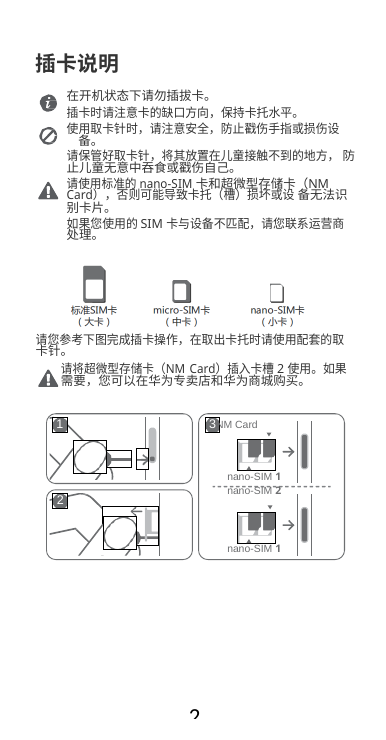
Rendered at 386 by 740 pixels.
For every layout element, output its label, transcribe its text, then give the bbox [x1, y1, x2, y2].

picture [206, 418, 219, 432]
picture [137, 449, 148, 469]
picture [53, 494, 67, 508]
text 在开机状态下请勿插拔卡。 [66, 85, 367, 103]
picture [56, 259, 311, 332]
text 请使用标准的 nano-SIM 卡和超微型存储卡（NM Card），否则可能导致卡托（槽）损坏或设 备无法识别卡片。 [66, 178, 351, 216]
picture [238, 440, 275, 470]
picture [53, 418, 67, 432]
text 请将超微型存储卡（NM Card）插入卡槽 2 使用。如果需要，您可以在华为专卖店和华为商城购买。 [61, 364, 350, 389]
picture [104, 517, 136, 549]
text 插卡时请注意卡的缺口方向，保持卡托水平。 [66, 103, 367, 121]
text 请保管好取卡针，将其放置在儿童接触不到的地方， 防止儿童无意中吞食或戳伤自己。 [66, 151, 367, 176]
picture [238, 513, 275, 543]
text 插卡说明 [35, 44, 369, 75]
picture [107, 451, 131, 467]
text 如果您使用的 SIM 卡与设备不匹配，请您联系运营商处理。 [66, 218, 354, 243]
text 使用取卡针时，请注意安全，防止戳伤手指或损伤设备。 [66, 123, 352, 148]
picture [103, 507, 158, 545]
text 请您参考下图完成插卡操作，在取出卡托时请使用配套的取 卡针。 [35, 334, 351, 359]
picture [74, 441, 106, 473]
